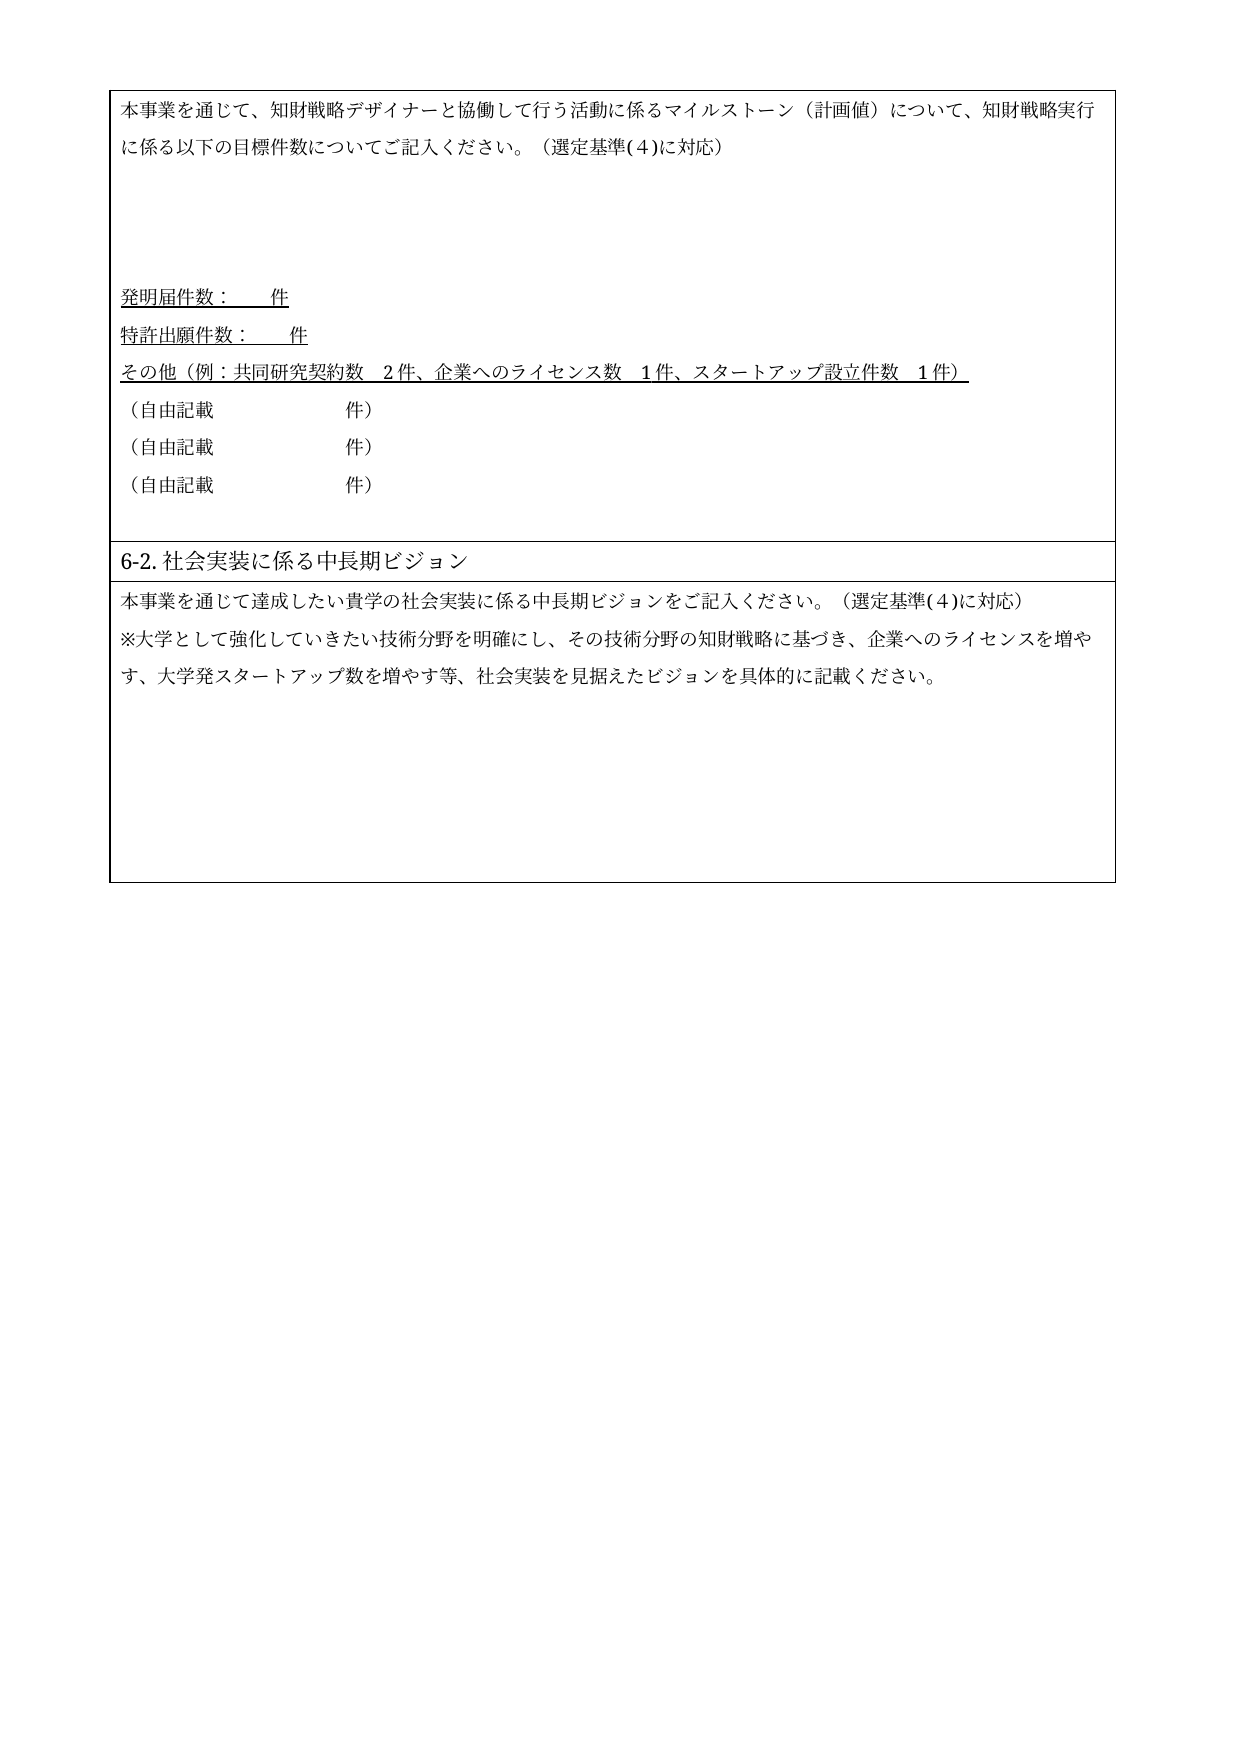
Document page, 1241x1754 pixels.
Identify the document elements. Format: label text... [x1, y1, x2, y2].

table_cell 本事業を通じて、知財戦略デザイナーと協働して行う活動に係るマイルストーン（計画値）について、知財戦略実行に係る以下の目標件数についてご記入ください。（選定基準(４)に対応） 発明届件数： 件 特許出願件数： 件 その他（例：共同研究契約数 2件、企業へのライセンス数 1件、スタートアップ設立件数 1件） （自由記載 件） （自由記載 件） （自由記載 件） [111, 91, 1115, 541]
table_cell 6-2. 社会実装に係る中長期ビジョン [111, 542, 1115, 581]
table_cell 本事業を通じて達成したい貴学の社会実装に係る中長期ビジョンをご記入ください。（選定基準(４)に対応） ※大学として強化していきたい技術分野を明確にし、その技術分野の知財戦略に基づき、企業へのライセンスを増やす、大学発スタートアップ数を増やす等、社会実装を見据えたビジョンを具体的に記載ください。 [111, 582, 1115, 882]
